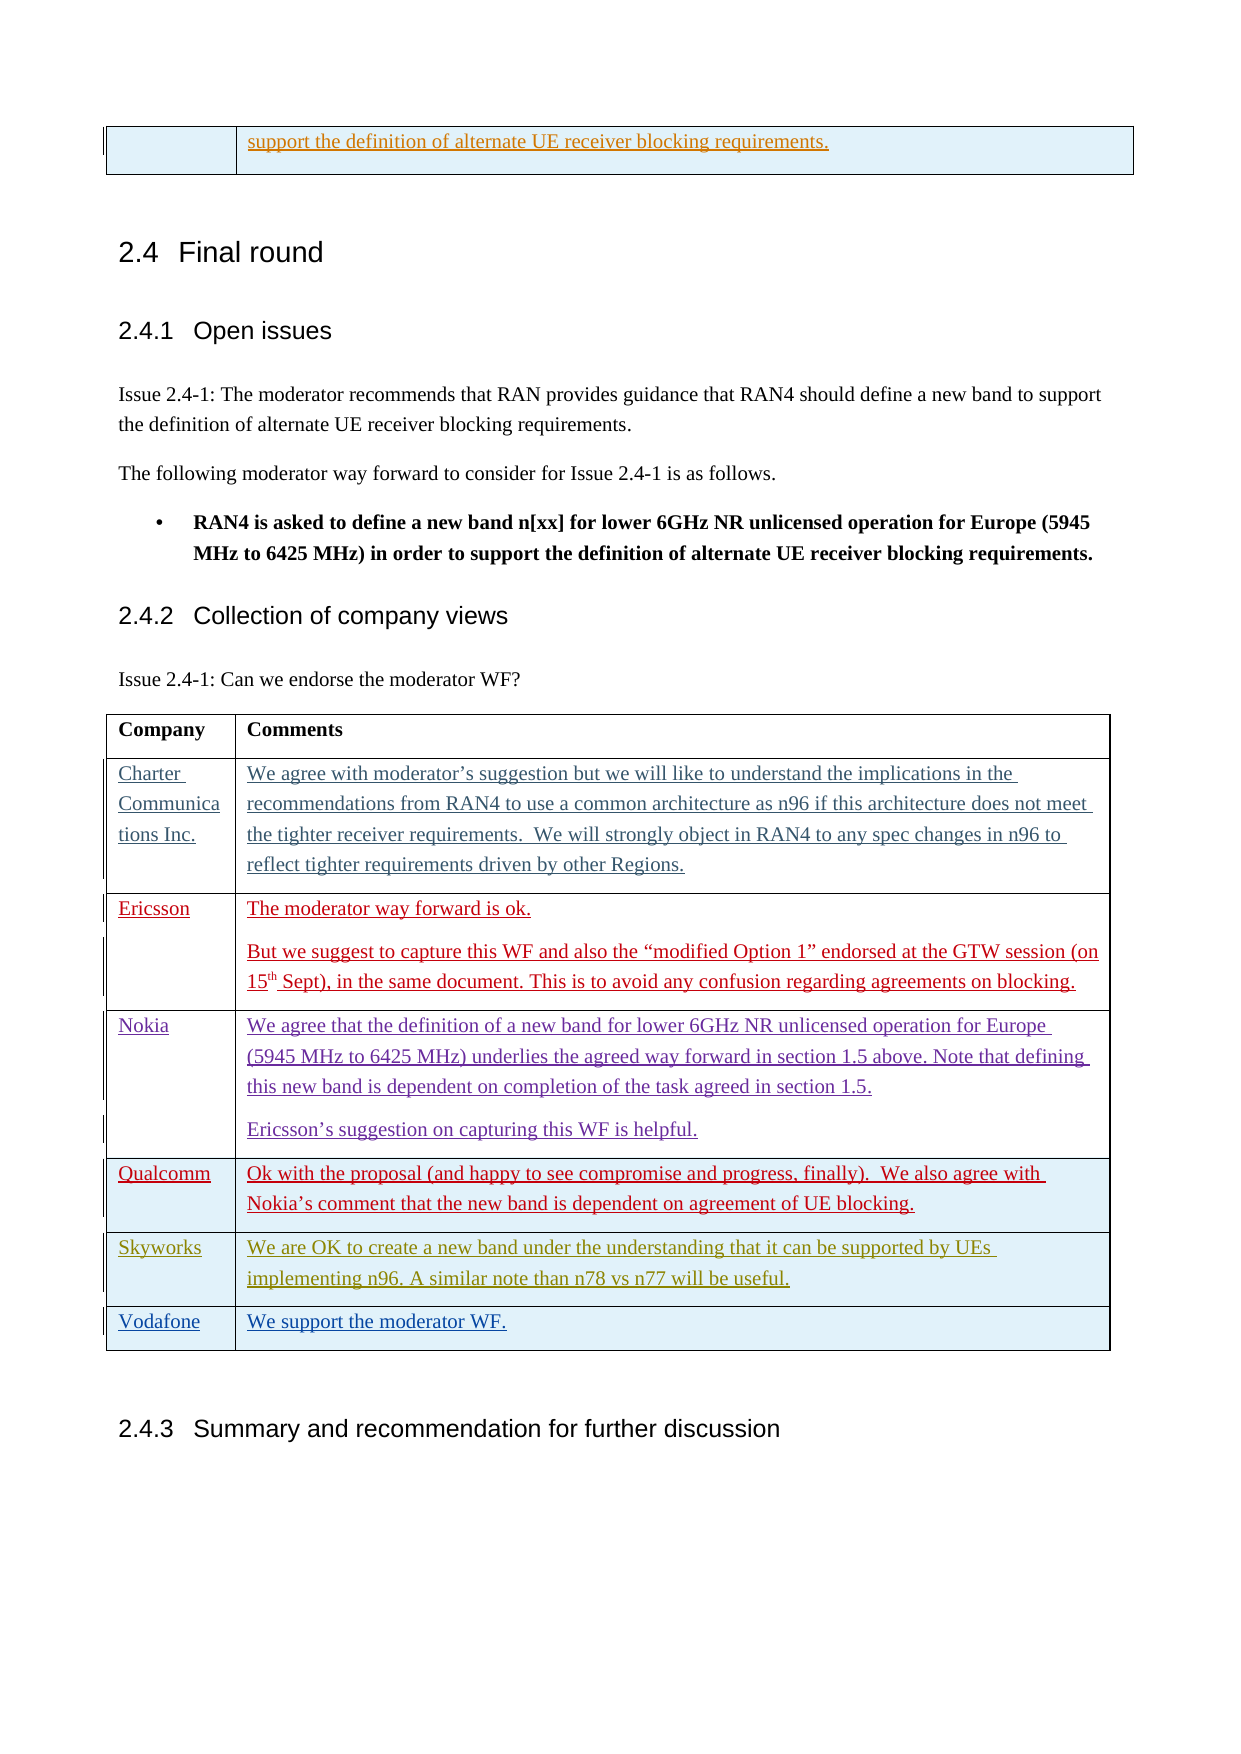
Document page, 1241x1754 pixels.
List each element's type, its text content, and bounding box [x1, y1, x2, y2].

text The following moderator way forward to consider for Issue 2.4-1 is as follows. [118, 459, 1122, 487]
table_cell [107, 1011, 235, 1157]
table_cell [236, 894, 1109, 1010]
table_cell [107, 894, 235, 1010]
table_cell [236, 1011, 1109, 1157]
list RAN4 is asked to define a new band n[xx] for lower 6GHz NR unlicensed operation for Europe (5945 MHz to 6425 MHz) in order to support the definition of alternate UE receiver blocking requirements. [156, 508, 1122, 567]
text Issue 2.4-1: The moderator recommends that RAN provides guidance that RAN4 should define a new band to support the definition of alternate UE receiver blocking requirements. [118, 379, 1122, 438]
subtitle Summary and recommendation for further discussion [118, 1400, 1122, 1456]
table_cell [236, 759, 1109, 893]
table_cell [107, 759, 235, 893]
subtitle Final round [118, 224, 1122, 280]
text Issue 2.4-1: Can we endorse the moderator WF? [118, 665, 1122, 693]
table_header Comments [236, 715, 1109, 758]
subtitle Open issues [118, 302, 1122, 358]
subtitle Collection of company views [118, 587, 1122, 644]
table_header Company [107, 715, 235, 758]
